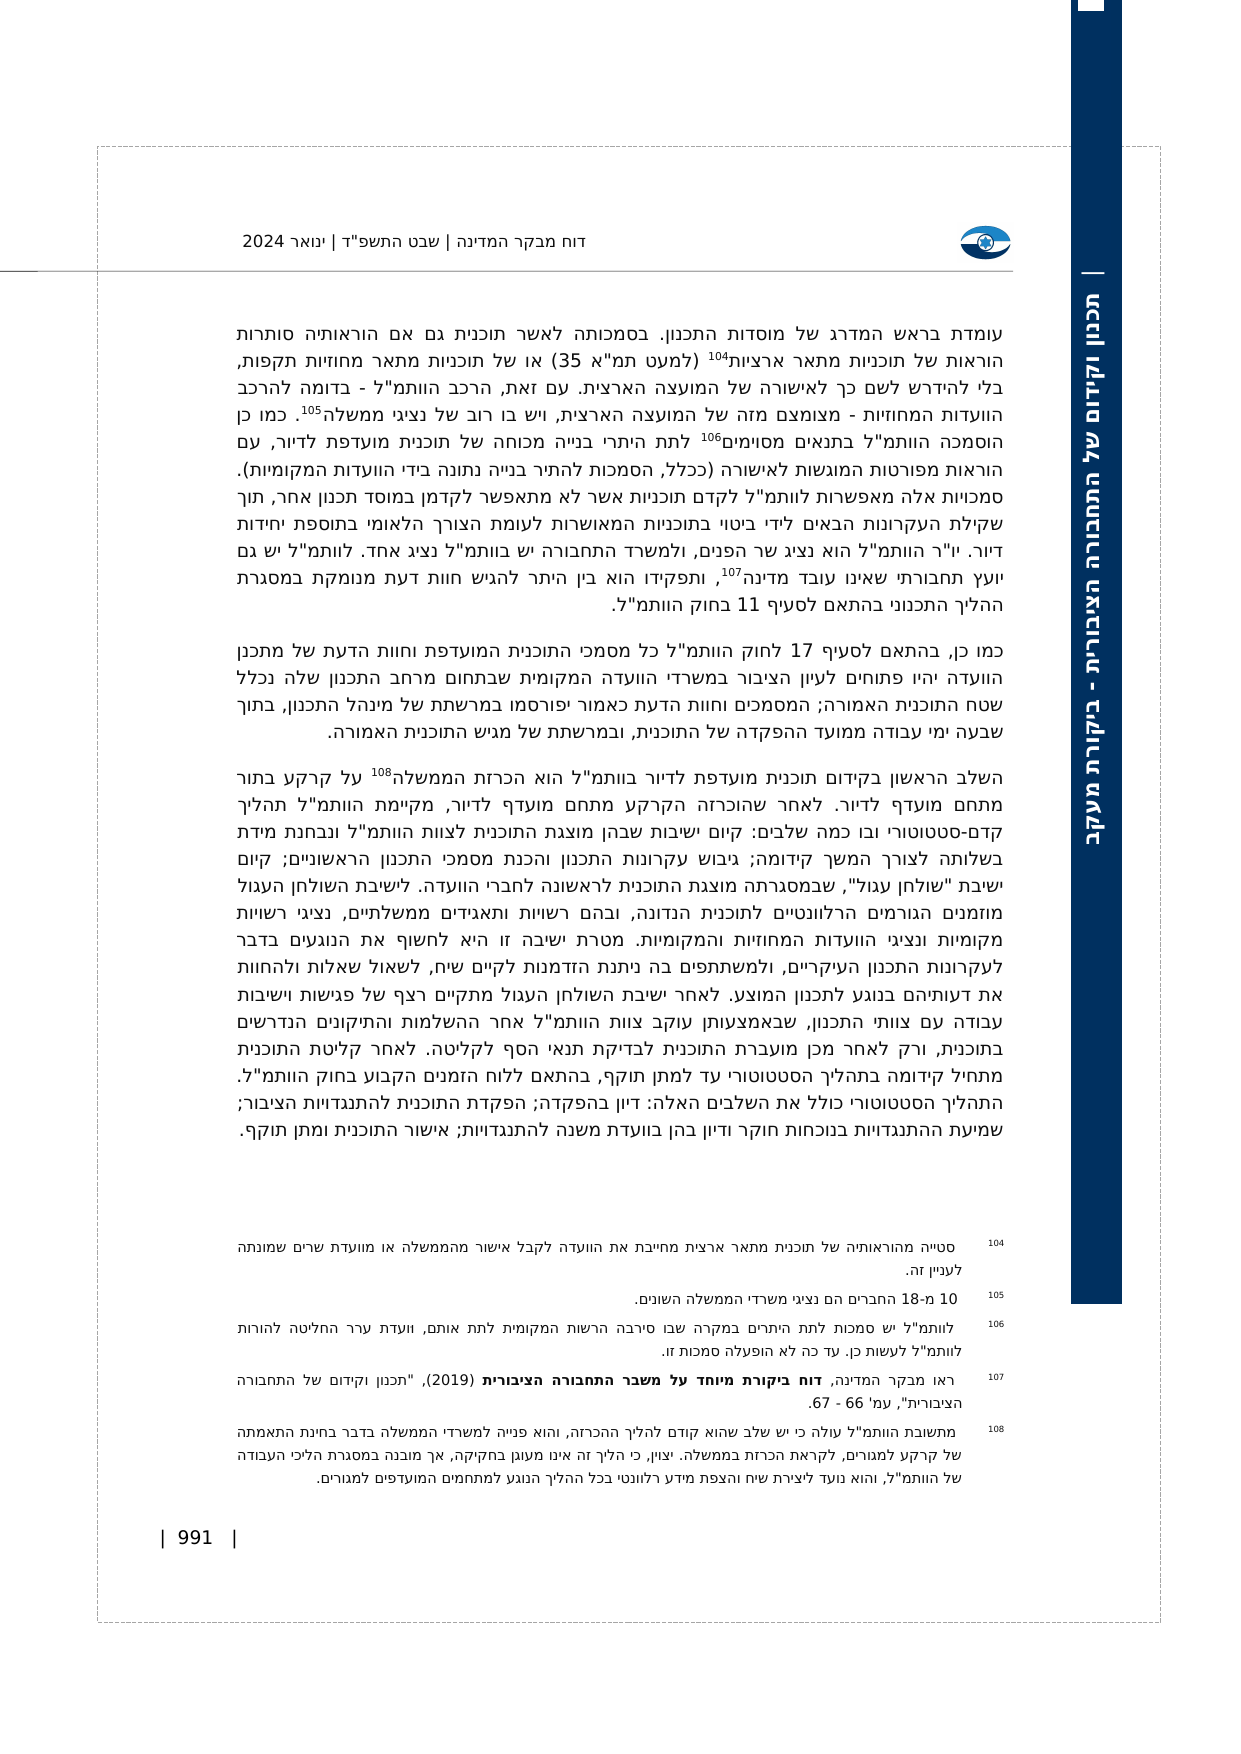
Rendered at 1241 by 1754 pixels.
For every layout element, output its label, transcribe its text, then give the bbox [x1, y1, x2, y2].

picture [957, 222, 1014, 263]
text השלב הראשון בקידום תוכנית מועדפת לדיור בוותמ"ל הוא הכרזת הממשלה על קרקע בתור מתחם מועדף לדיור. לאחר שהוכרזה הקרקע מתחם מועדף לדיור, מקיימת הוותמ"ל תהליך קדם-סטטוטורי ובו כמה שלבים: קיום ישיבות שבהן מוצגת התוכנית לצוות הוותמ"ל ונבחנת מידת בשלותה לצורך המשך קידומה; גיבוש עקרונות התכנון והכנת מסמכי התכנון הראשוניים; קיום ישיבת "שולחן עגול", שבמסגרתה מוצגת התוכנית לראשונה לחברי הוועדה. לישיבת השולחן העגול מוזמנים הגורמים הרלוונטיים לתוכנית הנדונה, ובהם רשויות ותאגידים ממשלתיים, נציגי רשויות מקומיות ונציגי הוועדות המחוזיות והמקומיות. מטרת ישיבה זו היא לחשוף את הנוגעים בדבר לעקרונות התכנון העיקריים, ולמשתתפים בה ניתנת הזדמנות לקיים שיח, לשאול שאלות ולהחוות את דעותיהם בנוגע לתכנון המוצע. לאחר ישיבת השולחן העגול מתקיים רצף של פגישות וישיבות עבודה עם צוותי התכנון, שבאמצעותן עוקב צוות הוותמ"ל אחר ההשלמות והתיקונים הנדרשים בתוכנית, ורק לאחר מכן מועברת התוכנית לבדיקת תנאי הסף לקליטה. לאחר קליטת התוכנית מתחיל קידומה בתהליך הסטטוטורי עד למתן תוקף, בהתאם ללוח הזמנים הקבוע בחוק הוותמ"ל. התהליך הסטטוטורי כולל את השלבים האלה: דיון בהפקדה; הפקדת התוכנית להתנגדויות הציבור; שמיעת ההתנגדויות בנוכחות חוקר ודיון בהן בוועדת משנה להתנגדויות; אישור התוכנית ומתן תוקף. [236, 763, 1004, 1142]
text כמו כן, בהתאם לסעיף 17 לחוק הוותמ"ל כל מסמכי התוכנית המועדפת וחוות הדעת של מתכנן הוועדה יהיו פתוחים לעיון הציבור במשרדי הוועדה המקומית שבתחום מרחב התכנון שלה נכלל שטח התוכנית האמורה; המסמכים וחוות הדעת כאמור יפורסמו במרשתת של מינהל התכנון, בתוך שבעה ימי עבודה ממועד ההפקדה של התוכנית, ובמרשתת של מגיש התוכנית האמורה. [236, 636, 1004, 744]
